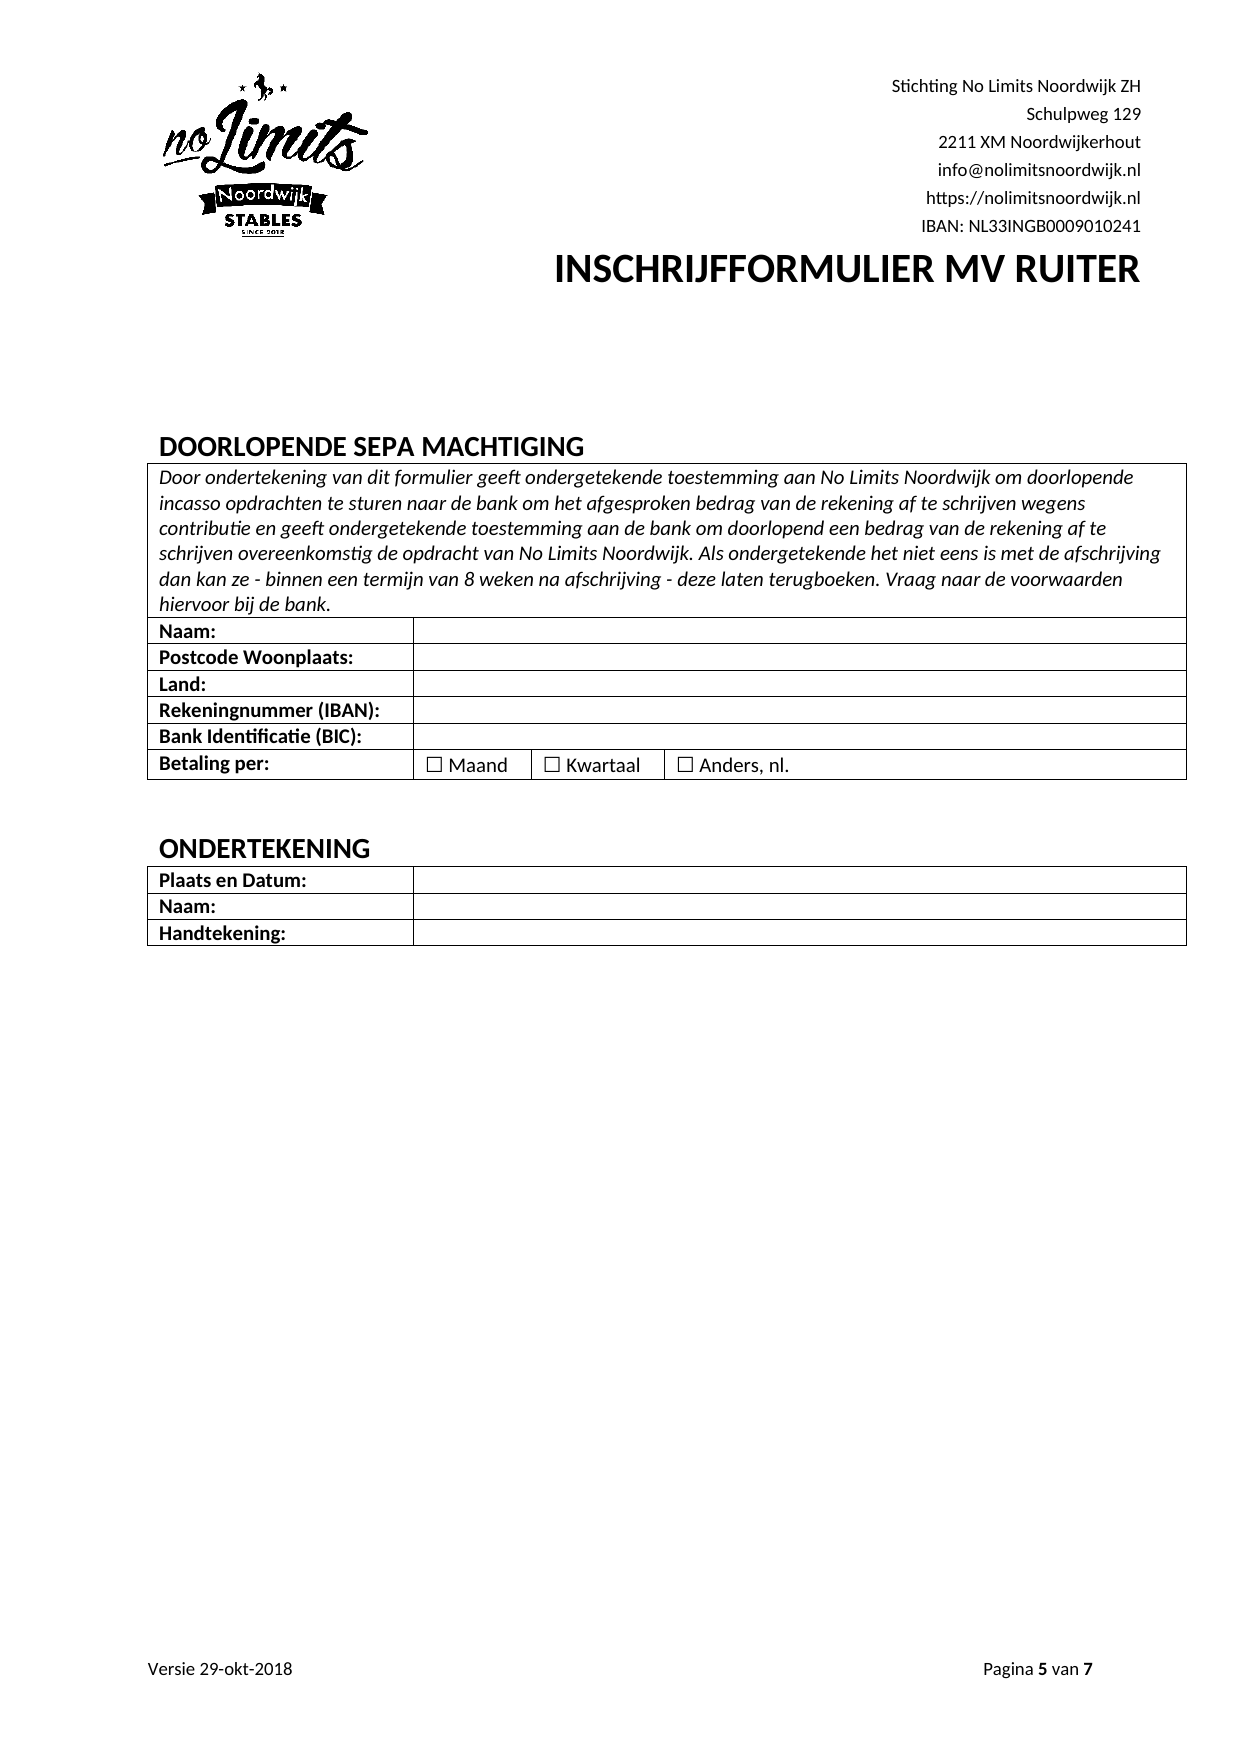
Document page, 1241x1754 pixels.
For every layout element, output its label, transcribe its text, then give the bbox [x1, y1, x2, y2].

table_cell [414, 894, 1186, 919]
table_cell Kwartaal [532, 750, 664, 778]
table_header DOORLOPENDE SEPA MACHTIGING [148, 321, 1186, 463]
table_cell Bank Identificatie (BIC): [148, 724, 413, 749]
table_cell Betaling per: [148, 750, 413, 778]
table_cell [414, 724, 1186, 749]
table_cell Handtekening: [148, 920, 413, 945]
picture [144, 37, 379, 277]
table_cell Maand [414, 750, 531, 778]
table_cell [414, 618, 1186, 643]
table_cell [414, 644, 1186, 670]
table_cell Naam: [148, 618, 413, 643]
table_cell [414, 867, 1186, 892]
table_cell Land: [148, 671, 413, 696]
table_cell Plaats en Datum: [148, 867, 413, 892]
table_cell Naam: [148, 894, 413, 919]
table_header ONDERTEKENING [148, 830, 1186, 866]
table_cell [414, 920, 1186, 945]
table_cell Rekeningnummer (IBAN): [148, 697, 413, 723]
table_cell [812, 750, 1186, 778]
table_cell Anders, nl. [665, 750, 812, 778]
table_cell Postcode Woonplaats: [148, 644, 413, 670]
table_cell [414, 671, 1186, 696]
table_cell Door ondertekening van dit formulier geeft ondergetekende toestemming aan No Limits Noordwijk om doorlopende incasso opdrachten te sturen naar de bank om het afgesproken bedrag van de rekening af te schrijven wegens contributie en geeft ondergetekende toestemming aan de bank om doorlopend een bedrag van de rekening af te schrijven overeenkomstig de opdracht van No Limits Noordwijk. Als ondergetekende het niet eens is met de afschrijving dan kan ze - binnen een termijn van 8 weken na afschrijving - deze laten terugboeken. Vraag naar de voorwaarden hiervoor bij de bank. [148, 464, 1186, 617]
table_cell [414, 697, 1186, 723]
